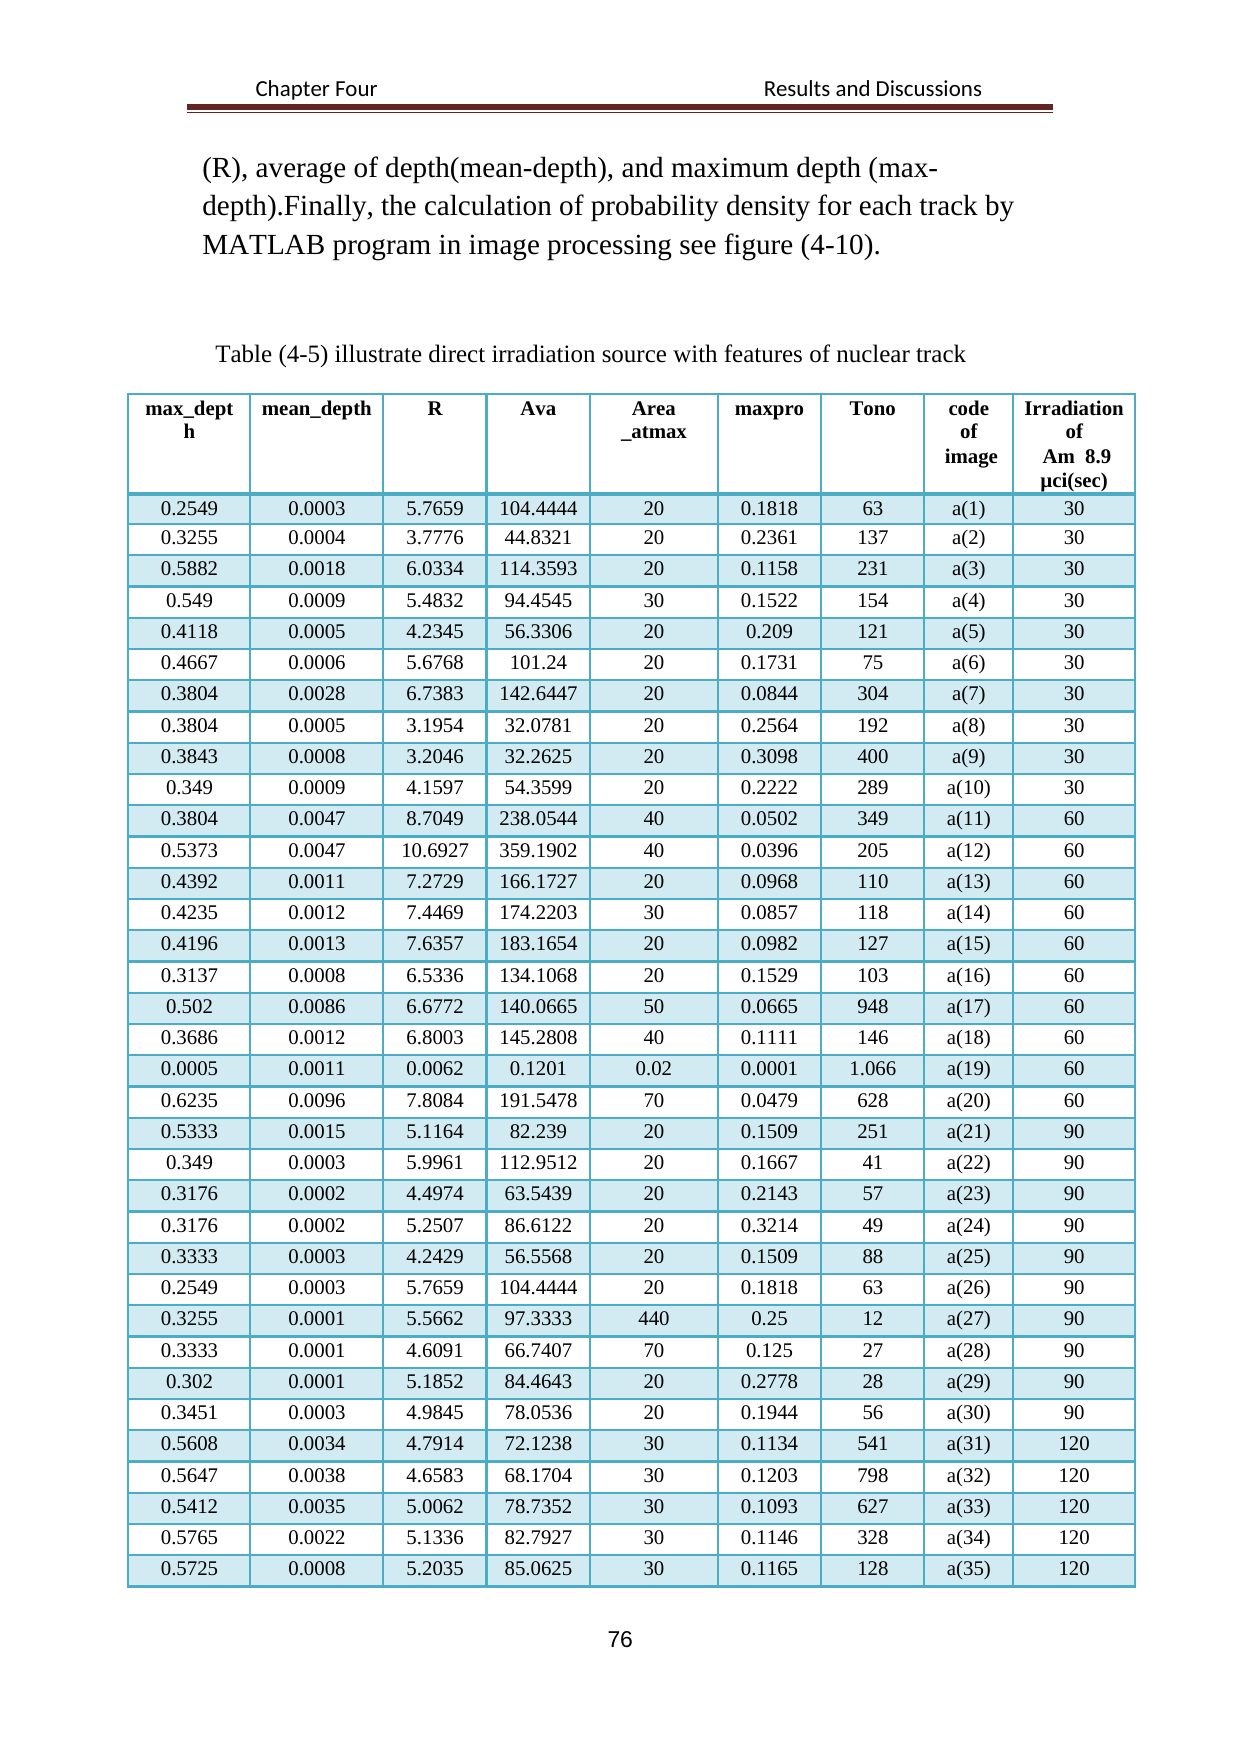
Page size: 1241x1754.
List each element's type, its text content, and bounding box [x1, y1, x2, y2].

table_cell 400 [822, 744, 923, 773]
table_cell 20 [591, 1369, 717, 1398]
table_cell 145.2808 [488, 1025, 589, 1054]
table_cell 85.0625 [488, 1556, 589, 1585]
table_cell 0.0001 [251, 1306, 382, 1335]
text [202, 150, 1053, 261]
table_cell 60 [1014, 806, 1134, 835]
table_cell a(15) [925, 931, 1012, 960]
table_cell 20 [591, 1150, 717, 1179]
table_cell 128 [822, 1556, 923, 1585]
table_cell 7.4469 [384, 900, 485, 929]
table_cell 0.5608 [129, 1431, 249, 1460]
table_cell 0.549 [129, 588, 249, 617]
table_cell 0.1203 [719, 1463, 820, 1492]
table_cell 121 [822, 619, 923, 648]
table_cell 0.0018 [251, 556, 382, 585]
table_cell 30 [1014, 744, 1134, 773]
table_cell 20 [591, 1181, 717, 1210]
table_cell 5.2507 [384, 1213, 485, 1242]
table_header code of image [925, 395, 1012, 492]
table_cell 5.4832 [384, 588, 485, 617]
table_cell 32.0781 [488, 713, 589, 742]
table_cell 0.0005 [251, 713, 382, 742]
table_cell 3.1954 [384, 713, 485, 742]
table_cell 0.0968 [719, 869, 820, 898]
table_cell a(14) [925, 900, 1012, 929]
table_cell a(13) [925, 869, 1012, 898]
table_cell 0.302 [129, 1369, 249, 1398]
table_cell 191.5478 [488, 1088, 589, 1117]
text Table (4-5) illustrate direct irradiation source with features of nuclear track [128, 339, 1053, 368]
table_cell 0.0008 [251, 963, 382, 992]
table_cell a(3) [925, 556, 1012, 585]
table_cell 0.0086 [251, 994, 382, 1023]
table_cell 0.3843 [129, 744, 249, 773]
table_cell 0.1818 [719, 496, 820, 523]
table_cell 94.4545 [488, 588, 589, 617]
table_cell 44.8321 [488, 525, 589, 554]
table_cell 7.2729 [384, 869, 485, 898]
table_cell 0.0047 [251, 806, 382, 835]
table_cell 60 [1014, 963, 1134, 992]
table_cell a(17) [925, 994, 1012, 1023]
table_cell 0.0009 [251, 775, 382, 804]
table_cell 70 [591, 1338, 717, 1367]
table_cell 0.3333 [129, 1338, 249, 1367]
table_cell 30 [591, 1494, 717, 1523]
table_cell 60 [1014, 838, 1134, 867]
table_cell 0.0011 [251, 869, 382, 898]
table_cell 7.6357 [384, 931, 485, 960]
table_cell 798 [822, 1463, 923, 1492]
table_cell 112.9512 [488, 1150, 589, 1179]
table_cell a(9) [925, 744, 1012, 773]
table_cell 0.125 [719, 1338, 820, 1367]
table_cell 60 [1014, 900, 1134, 929]
table_cell a(19) [925, 1056, 1012, 1085]
table_cell 0.0005 [129, 1056, 249, 1085]
table_cell 41 [822, 1150, 923, 1179]
table_cell 12 [822, 1306, 923, 1335]
table_cell 30 [591, 1525, 717, 1554]
table_cell 0.502 [129, 994, 249, 1023]
table_cell 30 [1014, 496, 1134, 523]
table_cell 60 [1014, 1025, 1134, 1054]
table_cell a(25) [925, 1244, 1012, 1273]
table_cell 183.1654 [488, 931, 589, 960]
table_cell 0.3255 [129, 1306, 249, 1335]
table_cell 120 [1014, 1556, 1134, 1585]
table_cell 5.9961 [384, 1150, 485, 1179]
table_cell 0.0002 [251, 1181, 382, 1210]
table_cell a(26) [925, 1275, 1012, 1304]
table_cell 97.3333 [488, 1306, 589, 1335]
table_cell 63 [822, 1275, 923, 1304]
table_cell 0.3214 [719, 1213, 820, 1242]
table_cell 0.2549 [129, 496, 249, 523]
table_cell 0.5412 [129, 1494, 249, 1523]
table_cell 440 [591, 1306, 717, 1335]
table_header R [384, 395, 485, 492]
table_cell 0.2564 [719, 713, 820, 742]
table_cell 0.1509 [719, 1119, 820, 1148]
table_cell 0.0008 [251, 744, 382, 773]
table_cell 192 [822, 713, 923, 742]
table_header mean_depth [251, 395, 382, 492]
table_cell 0.4196 [129, 931, 249, 960]
table_cell 142.6447 [488, 681, 589, 710]
table_cell 60 [1014, 1056, 1134, 1085]
table_cell 0.0502 [719, 806, 820, 835]
table_cell 66.7407 [488, 1338, 589, 1367]
table_cell 0.1731 [719, 650, 820, 679]
table_cell 90 [1014, 1369, 1134, 1398]
table_cell 90 [1014, 1213, 1134, 1242]
table_cell 0.0479 [719, 1088, 820, 1117]
table_cell 30 [591, 1556, 717, 1585]
table_cell a(10) [925, 775, 1012, 804]
table_cell 0.0038 [251, 1463, 382, 1492]
table_cell 30 [1014, 619, 1134, 648]
table_cell a(12) [925, 838, 1012, 867]
table_cell 88 [822, 1244, 923, 1273]
table_cell 90 [1014, 1150, 1134, 1179]
table_cell 0.1509 [719, 1244, 820, 1273]
table_cell 40 [591, 806, 717, 835]
table_cell 60 [1014, 994, 1134, 1023]
table_cell 20 [591, 1119, 717, 1148]
table_cell 0.0003 [251, 496, 382, 523]
table_cell 0.1522 [719, 588, 820, 617]
table_cell 49 [822, 1213, 923, 1242]
table_cell a(5) [925, 619, 1012, 648]
table_cell 0.0012 [251, 1025, 382, 1054]
table_cell 0.3451 [129, 1400, 249, 1429]
table_cell 0.0009 [251, 588, 382, 617]
table_cell 110 [822, 869, 923, 898]
table_cell 30 [591, 900, 717, 929]
table_cell 78.7352 [488, 1494, 589, 1523]
table_cell 0.0844 [719, 681, 820, 710]
table_cell 127 [822, 931, 923, 960]
table_header max_depth [129, 395, 249, 492]
table_cell 60 [1014, 869, 1134, 898]
table_cell 56.3306 [488, 619, 589, 648]
table_cell 4.7914 [384, 1431, 485, 1460]
table_cell 75 [822, 650, 923, 679]
table_cell 0.0001 [719, 1056, 820, 1085]
table_cell 1.066 [822, 1056, 923, 1085]
table_cell 251 [822, 1119, 923, 1148]
table_cell 0.5373 [129, 838, 249, 867]
table_cell 20 [591, 931, 717, 960]
table_cell 0.0003 [251, 1150, 382, 1179]
table_cell 0.0665 [719, 994, 820, 1023]
table_cell 20 [591, 775, 717, 804]
table_cell 57 [822, 1181, 923, 1210]
table_cell 134.1068 [488, 963, 589, 992]
table_cell 359.1902 [488, 838, 589, 867]
table_cell 0.0096 [251, 1088, 382, 1117]
table_cell 0.2778 [719, 1369, 820, 1398]
table_cell 0.0012 [251, 900, 382, 929]
table_cell 20 [591, 525, 717, 554]
table_cell 0.0013 [251, 931, 382, 960]
table_cell 50 [591, 994, 717, 1023]
table_cell 154 [822, 588, 923, 617]
table_cell 0.0015 [251, 1119, 382, 1148]
table_cell 0.3098 [719, 744, 820, 773]
table_cell 349 [822, 806, 923, 835]
table_cell a(33) [925, 1494, 1012, 1523]
table_cell 84.4643 [488, 1369, 589, 1398]
table_cell a(28) [925, 1338, 1012, 1367]
table_cell 328 [822, 1525, 923, 1554]
table_cell 118 [822, 900, 923, 929]
table_cell 56 [822, 1400, 923, 1429]
table_cell 60 [1014, 1088, 1134, 1117]
table_cell a(30) [925, 1400, 1012, 1429]
table_cell 30 [1014, 650, 1134, 679]
table_cell 20 [591, 619, 717, 648]
table_cell 20 [591, 963, 717, 992]
table_cell 20 [591, 1244, 717, 1273]
table_cell 0.0857 [719, 900, 820, 929]
table_cell 0.0011 [251, 1056, 382, 1085]
table_cell 289 [822, 775, 923, 804]
table_cell 0.4235 [129, 900, 249, 929]
table_cell 5.0062 [384, 1494, 485, 1523]
table_cell 0.3176 [129, 1213, 249, 1242]
table_cell 5.6768 [384, 650, 485, 679]
table_cell 0.5333 [129, 1119, 249, 1148]
table_cell 0.1158 [719, 556, 820, 585]
table_cell 90 [1014, 1119, 1134, 1148]
table_cell 30 [591, 1431, 717, 1460]
table_cell 4.2345 [384, 619, 485, 648]
table_cell 166.1727 [488, 869, 589, 898]
table_cell 0.0047 [251, 838, 382, 867]
table_cell 0.0034 [251, 1431, 382, 1460]
table_cell 0.3804 [129, 713, 249, 742]
table_cell 0.0004 [251, 525, 382, 554]
table_cell 30 [1014, 775, 1134, 804]
table_cell 20 [591, 650, 717, 679]
table_cell 0.0003 [251, 1275, 382, 1304]
table_cell 0.3804 [129, 806, 249, 835]
table_cell 541 [822, 1431, 923, 1460]
table_cell a(1) [925, 496, 1012, 523]
table_cell 238.0544 [488, 806, 589, 835]
table_cell 0.1818 [719, 1275, 820, 1304]
table_cell 63 [822, 496, 923, 523]
table_cell 30 [1014, 525, 1134, 554]
table_cell 627 [822, 1494, 923, 1523]
table_cell 90 [1014, 1244, 1134, 1273]
table_cell 0.0028 [251, 681, 382, 710]
table_cell 0.3333 [129, 1244, 249, 1273]
table_cell 0.0002 [251, 1213, 382, 1242]
table_cell 5.1852 [384, 1369, 485, 1398]
table_cell 0.4392 [129, 869, 249, 898]
table_cell 0.1146 [719, 1525, 820, 1554]
table_cell 0.1529 [719, 963, 820, 992]
table_cell a(2) [925, 525, 1012, 554]
table_cell 4.1597 [384, 775, 485, 804]
table_cell 20 [591, 713, 717, 742]
table_cell 30 [1014, 713, 1134, 742]
table_cell 0.5765 [129, 1525, 249, 1554]
table_cell 4.6091 [384, 1338, 485, 1367]
table_cell a(29) [925, 1369, 1012, 1398]
table_cell 8.7049 [384, 806, 485, 835]
table_cell 205 [822, 838, 923, 867]
table_cell 4.2429 [384, 1244, 485, 1273]
table_cell a(6) [925, 650, 1012, 679]
table_cell a(4) [925, 588, 1012, 617]
table_cell a(27) [925, 1306, 1012, 1335]
table_cell 82.7927 [488, 1525, 589, 1554]
table_header maxpro [719, 395, 820, 492]
table_cell a(16) [925, 963, 1012, 992]
table_cell 86.6122 [488, 1213, 589, 1242]
table_cell 0.1944 [719, 1400, 820, 1429]
table_cell 120 [1014, 1463, 1134, 1492]
table_cell 174.2203 [488, 900, 589, 929]
table_cell 20 [591, 681, 717, 710]
table_cell 40 [591, 838, 717, 867]
table_cell 104.4444 [488, 496, 589, 523]
table_cell 5.7659 [384, 496, 485, 523]
table_cell 0.349 [129, 775, 249, 804]
table_cell a(23) [925, 1181, 1012, 1210]
table_cell 20 [591, 496, 717, 523]
table_cell 30 [1014, 681, 1134, 710]
table_cell 4.6583 [384, 1463, 485, 1492]
table_cell a(32) [925, 1463, 1012, 1492]
table_cell 120 [1014, 1494, 1134, 1523]
table_header Area _atmax [591, 395, 717, 492]
table_cell 0.0396 [719, 838, 820, 867]
table_cell 0.1165 [719, 1556, 820, 1585]
table_cell 82.239 [488, 1119, 589, 1148]
table_cell 5.7659 [384, 1275, 485, 1304]
table_cell 90 [1014, 1306, 1134, 1335]
table_cell 0.209 [719, 619, 820, 648]
table_header Irradiation of Am 8.9 µci(sec) [1014, 395, 1134, 492]
table_cell 60 [1014, 931, 1134, 960]
table_cell 0.0035 [251, 1494, 382, 1523]
table_cell 20 [591, 869, 717, 898]
table_cell 56.5568 [488, 1244, 589, 1273]
table_cell 40 [591, 1025, 717, 1054]
table_cell 0.2143 [719, 1181, 820, 1210]
table_cell 6.8003 [384, 1025, 485, 1054]
table_cell 120 [1014, 1431, 1134, 1460]
table_cell 0.349 [129, 1150, 249, 1179]
table_cell 5.2035 [384, 1556, 485, 1585]
table_cell 0.0006 [251, 650, 382, 679]
table_cell 0.1111 [719, 1025, 820, 1054]
table_cell 0.0008 [251, 1556, 382, 1585]
table_cell a(18) [925, 1025, 1012, 1054]
table_cell a(31) [925, 1431, 1012, 1460]
table_cell 0.0003 [251, 1244, 382, 1273]
table_cell 0.2222 [719, 775, 820, 804]
table_cell 137 [822, 525, 923, 554]
table_cell 0.0062 [384, 1056, 485, 1085]
table_cell 0.5647 [129, 1463, 249, 1492]
table_cell a(22) [925, 1150, 1012, 1179]
table_cell 7.8084 [384, 1088, 485, 1117]
table_cell 6.6772 [384, 994, 485, 1023]
table_cell 0.25 [719, 1306, 820, 1335]
table_cell a(35) [925, 1556, 1012, 1585]
table_cell 70 [591, 1088, 717, 1117]
table_cell 5.1336 [384, 1525, 485, 1554]
table_cell 0.1134 [719, 1431, 820, 1460]
table_cell a(11) [925, 806, 1012, 835]
table_cell 0.4118 [129, 619, 249, 648]
table_cell a(21) [925, 1119, 1012, 1148]
table_header Tono [822, 395, 923, 492]
table_cell 0.6235 [129, 1088, 249, 1117]
table_cell 32.2625 [488, 744, 589, 773]
table_cell 948 [822, 994, 923, 1023]
table_cell 0.0001 [251, 1369, 382, 1398]
table_cell 0.0982 [719, 931, 820, 960]
table_cell 304 [822, 681, 923, 710]
table_cell 0.1093 [719, 1494, 820, 1523]
table_cell 6.0334 [384, 556, 485, 585]
table_cell 0.3255 [129, 525, 249, 554]
table_cell 140.0665 [488, 994, 589, 1023]
table_cell 30 [1014, 556, 1134, 585]
table_cell 90 [1014, 1338, 1134, 1367]
table_cell 231 [822, 556, 923, 585]
table_cell 68.1704 [488, 1463, 589, 1492]
table_cell 30 [591, 588, 717, 617]
table_cell 3.7776 [384, 525, 485, 554]
table_cell 0.4667 [129, 650, 249, 679]
table_cell 0.5882 [129, 556, 249, 585]
table_cell 120 [1014, 1525, 1134, 1554]
table_cell a(8) [925, 713, 1012, 742]
table_cell 30 [591, 1463, 717, 1492]
table_cell 0.3137 [129, 963, 249, 992]
table_cell 6.7383 [384, 681, 485, 710]
table_cell 90 [1014, 1275, 1134, 1304]
table_cell a(20) [925, 1088, 1012, 1117]
table_cell 0.1201 [488, 1056, 589, 1085]
table_cell 20 [591, 744, 717, 773]
table_cell 78.0536 [488, 1400, 589, 1429]
table_cell a(24) [925, 1213, 1012, 1242]
table_cell 54.3599 [488, 775, 589, 804]
table_cell 90 [1014, 1400, 1134, 1429]
table_cell 101.24 [488, 650, 589, 679]
table_cell 20 [591, 1400, 717, 1429]
table_cell 20 [591, 1213, 717, 1242]
table_cell 72.1238 [488, 1431, 589, 1460]
table_cell 0.2361 [719, 525, 820, 554]
table_cell 20 [591, 1275, 717, 1304]
table_cell 103 [822, 963, 923, 992]
table_cell a(34) [925, 1525, 1012, 1554]
table_cell 0.2549 [129, 1275, 249, 1304]
table_cell 628 [822, 1088, 923, 1117]
table_cell 20 [591, 556, 717, 585]
table_cell 28 [822, 1369, 923, 1398]
table_cell 4.9845 [384, 1400, 485, 1429]
table_cell 146 [822, 1025, 923, 1054]
table_cell 0.0003 [251, 1400, 382, 1429]
table_cell 0.0001 [251, 1338, 382, 1367]
table_cell 0.3804 [129, 681, 249, 710]
table_cell 30 [1014, 588, 1134, 617]
table_cell a(7) [925, 681, 1012, 710]
table_cell 4.4974 [384, 1181, 485, 1210]
table_cell 0.02 [591, 1056, 717, 1085]
table_cell 90 [1014, 1181, 1134, 1210]
table_cell 0.0005 [251, 619, 382, 648]
table_cell 0.5725 [129, 1556, 249, 1585]
table_cell 0.1667 [719, 1150, 820, 1179]
table_cell 63.5439 [488, 1181, 589, 1210]
table_cell 27 [822, 1338, 923, 1367]
table_header Ava [488, 395, 589, 492]
table_cell 5.5662 [384, 1306, 485, 1335]
table_cell 3.2046 [384, 744, 485, 773]
table_cell 0.0022 [251, 1525, 382, 1554]
table_cell 0.3686 [129, 1025, 249, 1054]
table_cell 5.1164 [384, 1119, 485, 1148]
table_cell 6.5336 [384, 963, 485, 992]
table_cell 114.3593 [488, 556, 589, 585]
table_cell 104.4444 [488, 1275, 589, 1304]
table_cell 10.6927 [384, 838, 485, 867]
table_cell 0.3176 [129, 1181, 249, 1210]
